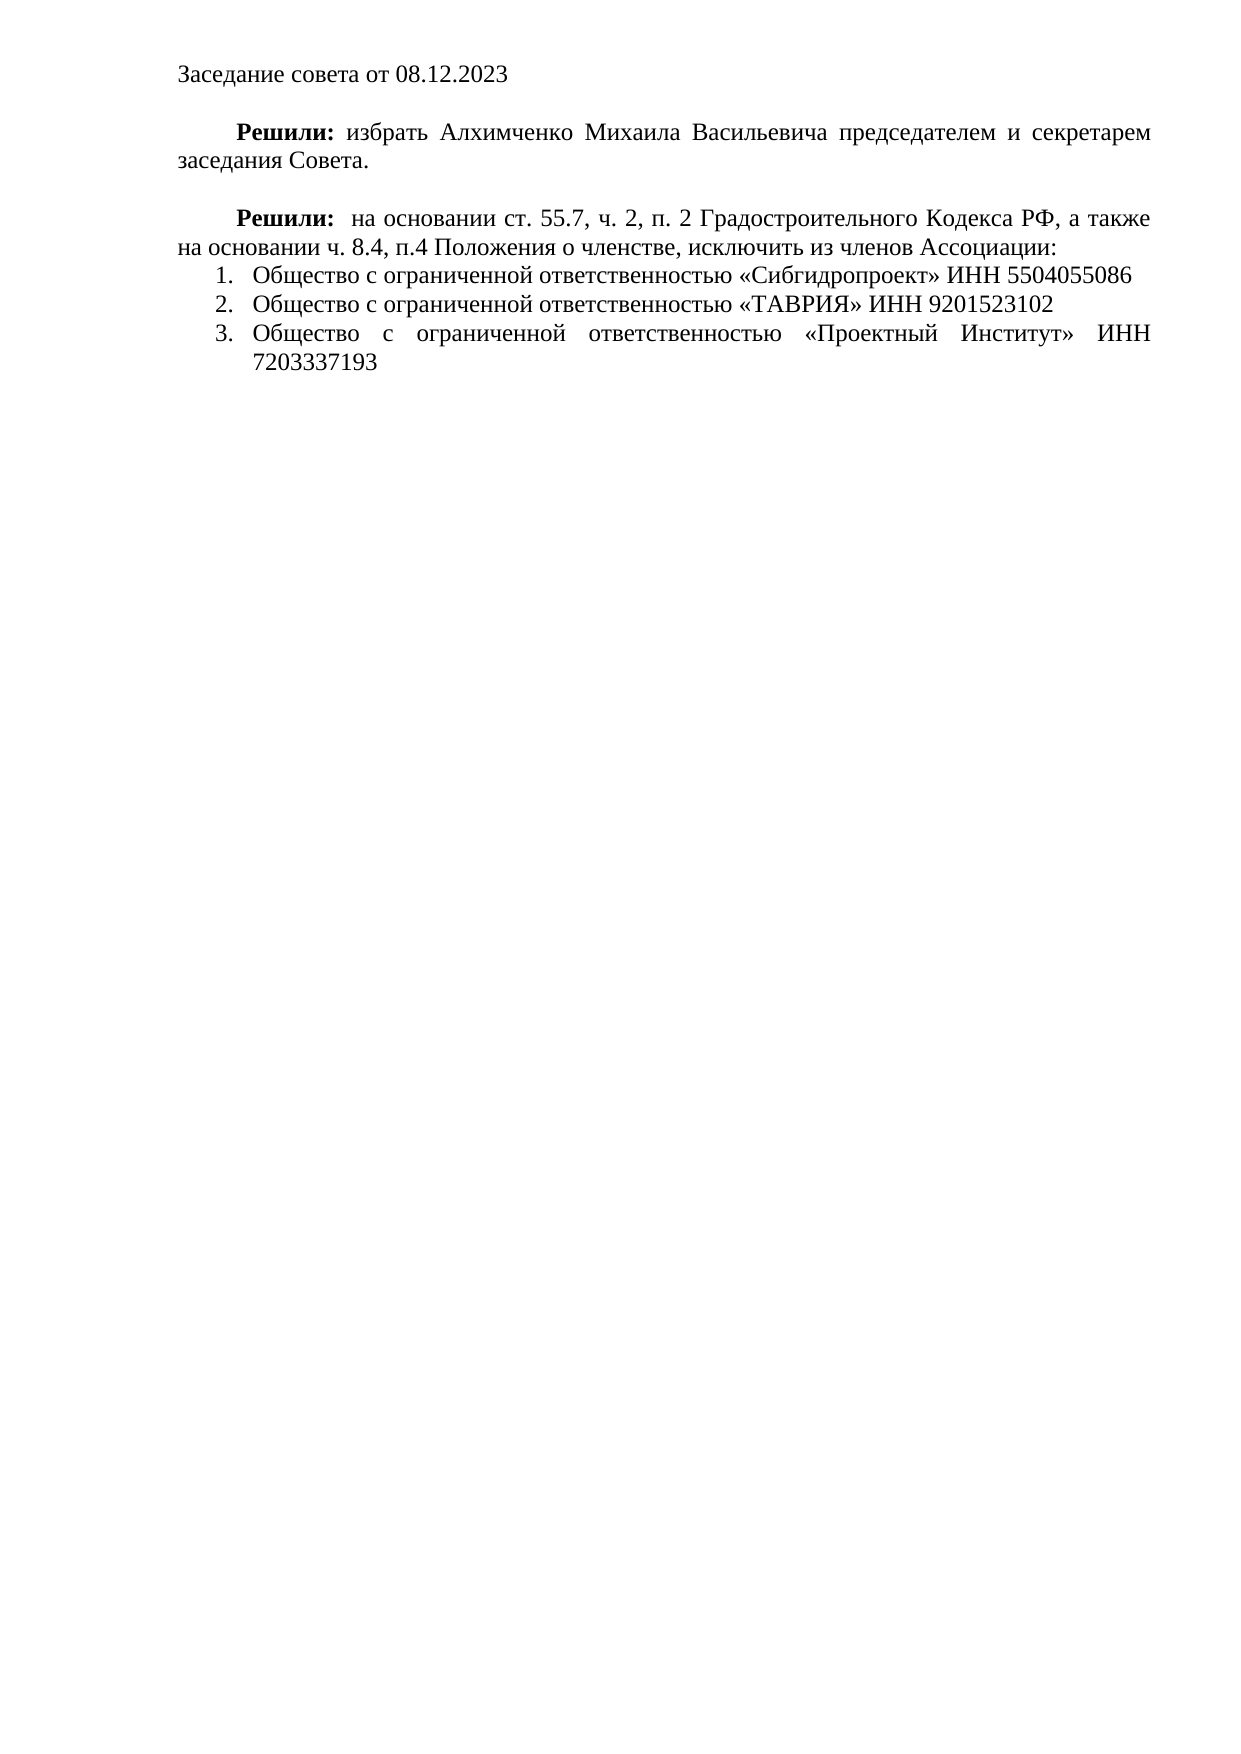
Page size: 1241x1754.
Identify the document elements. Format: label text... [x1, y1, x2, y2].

list Общество с ограниченной ответственностью «ТАВРИЯ» ИНН 9201523102 [215, 289, 1152, 318]
text Решили: избрать Алхимченко Михаила Васильевича председателем и секретарем заседания Совета. [177, 117, 1152, 174]
text Решили: на основании ст. 55.7, ч. 2, п. 2 Градостроительного Кодекса РФ, а также на основании ч. 8.4, п.4 Положения о членстве, исключить из членов Ассоциации: [177, 203, 1152, 260]
list Общество с ограниченной ответственностью «Сибгидропроект» ИНН 5504055086 [215, 260, 1152, 289]
list Общество с ограниченной ответственностью «Проектный Институт» ИНН 7203337193 [215, 318, 1152, 375]
list Заседание совета от 08.12.2023 [177, 59, 1152, 88]
